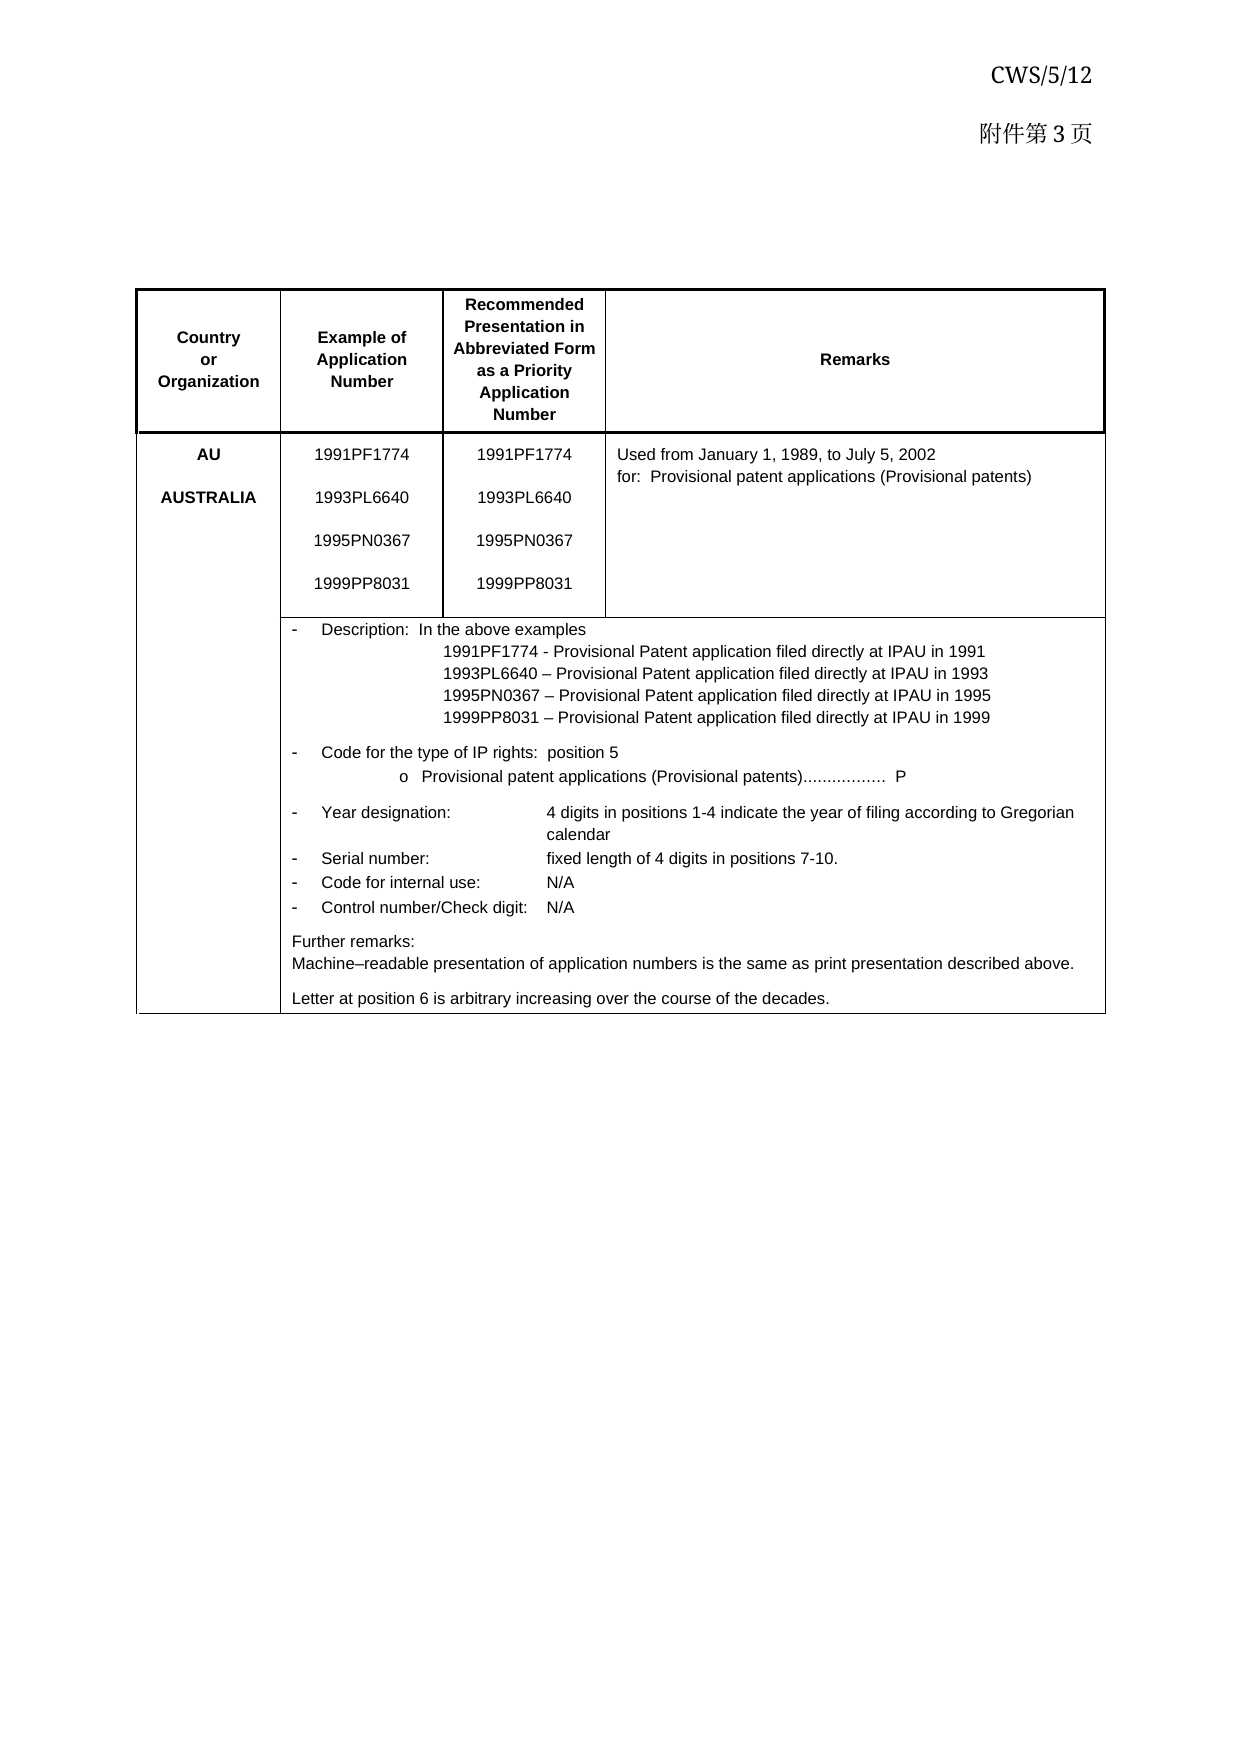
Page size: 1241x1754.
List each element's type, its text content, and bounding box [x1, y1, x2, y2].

table_header Country or Organization [138, 291, 280, 431]
table_header Recommended Presentation in Abbreviated Form as a Priority Application Number [444, 291, 605, 431]
table_cell Used from January 1, 1989, to July 5, 2002 for: Provisional patent applications (Provisional patents) [606, 434, 1105, 616]
table_cell Description: In the above examples 1991PF1774 - Provisional Patent application filed directly at IPAU in 1991 1993PL6640 – Provisional Patent application filed directly at IPAU in 1993 1995PN0367 – Provisional Patent application filed directly at IPAU in 1995 1999PP8031 – Provisional Patent application filed directly at IPAU in 1999 Code for the type of IP rights: position 5 Provisional patent applications (Provisional patents) P Year designation: 4 digits in positions 1-4 indicate the year of filing according to Gregorian calendar Serial number: fixed length of 4 digits in positions 7-10. Code for internal use: N/A Control number/Check digit: N/A Further remarks: Machine–readable presentation of application numbers is the same as print presentation described above. Letter at position 6 is arbitrary increasing over the course of the decades. [281, 618, 1105, 1013]
table_cell AU AUSTRALIA [137, 431, 280, 1013]
table_header Example of Application Number [281, 291, 442, 431]
table_cell 1991PF1774 1993PL6640 1995PN0367 1999PP8031 [281, 434, 442, 616]
table_cell 1991PF1774 1993PL6640 1995PN0367 1999PP8031 [444, 434, 605, 616]
table_header Remarks [606, 291, 1103, 431]
